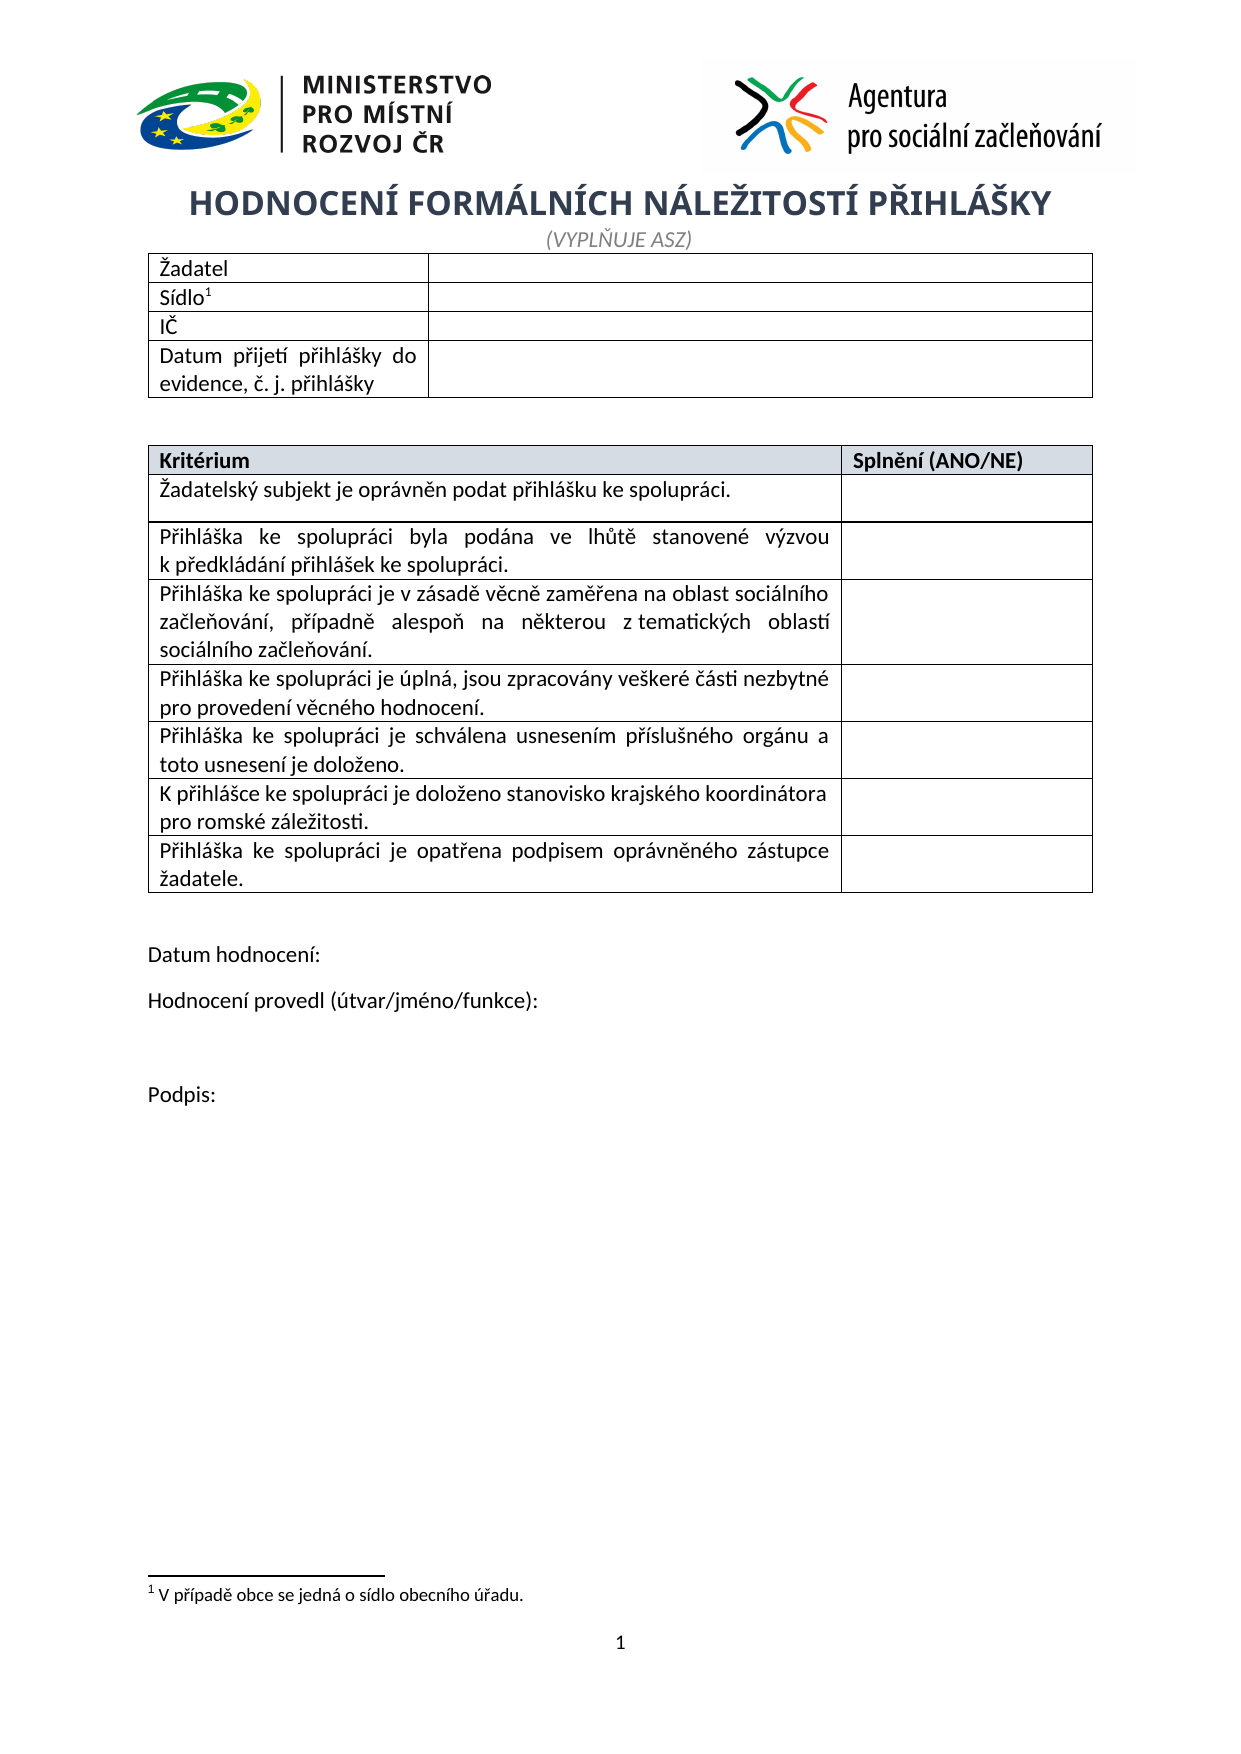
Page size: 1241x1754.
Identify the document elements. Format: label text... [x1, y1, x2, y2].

table_cell Přihláška ke spolupráci je v zásadě věcně zaměřena na oblast sociálního začleňování, případně alespoň na některou z tematických oblastí sociálního začleňování. [149, 580, 841, 663]
table_cell [842, 665, 1092, 721]
table_header Kritérium [149, 446, 841, 474]
text Hodnocení provedl (útvar/jméno/funkce): [148, 987, 1093, 1015]
table_cell Datum přijetí přihlášky do evidence, č. j. přihlášky [149, 341, 428, 397]
table_cell Přihláška ke spolupráci je schválena usnesením příslušného orgánu a toto usnesení je doloženo. [149, 722, 841, 778]
table_cell [842, 523, 1092, 578]
table_cell [429, 341, 1092, 397]
table_cell [429, 283, 1092, 311]
table_cell [429, 312, 1092, 340]
table_cell Přihláška ke spolupráci je úplná, jsou zpracovány veškeré části nezbytné pro provedení věcného hodnocení. [149, 665, 841, 721]
table_cell Přihláška ke spolupráci byla podána ve lhůtě stanovené výzvou k předkládání přihlášek ke spolupráci. [149, 523, 841, 578]
text Datum hodnocení: [148, 940, 1093, 968]
table_header Splnění (ANO/NE) [842, 446, 1092, 474]
table_cell IČ [149, 312, 428, 340]
subtitle Hodnocení formálních náležitostí přihlášky [148, 179, 1093, 225]
table_cell [842, 580, 1092, 663]
table_cell [842, 836, 1092, 892]
table_cell Přihláška ke spolupráci je opatřena podpisem oprávněného zástupce žadatele. [149, 836, 841, 892]
table_cell [842, 722, 1092, 778]
table_cell K přihlášce ke spolupráci je doloženo stanovisko krajského koordinátora pro romské záležitosti. [149, 779, 841, 835]
table_header [429, 254, 1092, 282]
table_cell Žadatelský subjekt je oprávněn podat přihlášku ke spolupráci. [149, 475, 841, 521]
table_cell Sídlo [149, 283, 428, 311]
picture [136, 75, 491, 153]
picture [700, 58, 1137, 174]
text (VYPLŇUJE ASZ) [148, 225, 1093, 253]
table_cell [842, 475, 1092, 521]
table_cell [842, 779, 1092, 835]
text Podpis: [148, 1080, 1093, 1108]
table_header Žadatel [149, 254, 428, 282]
